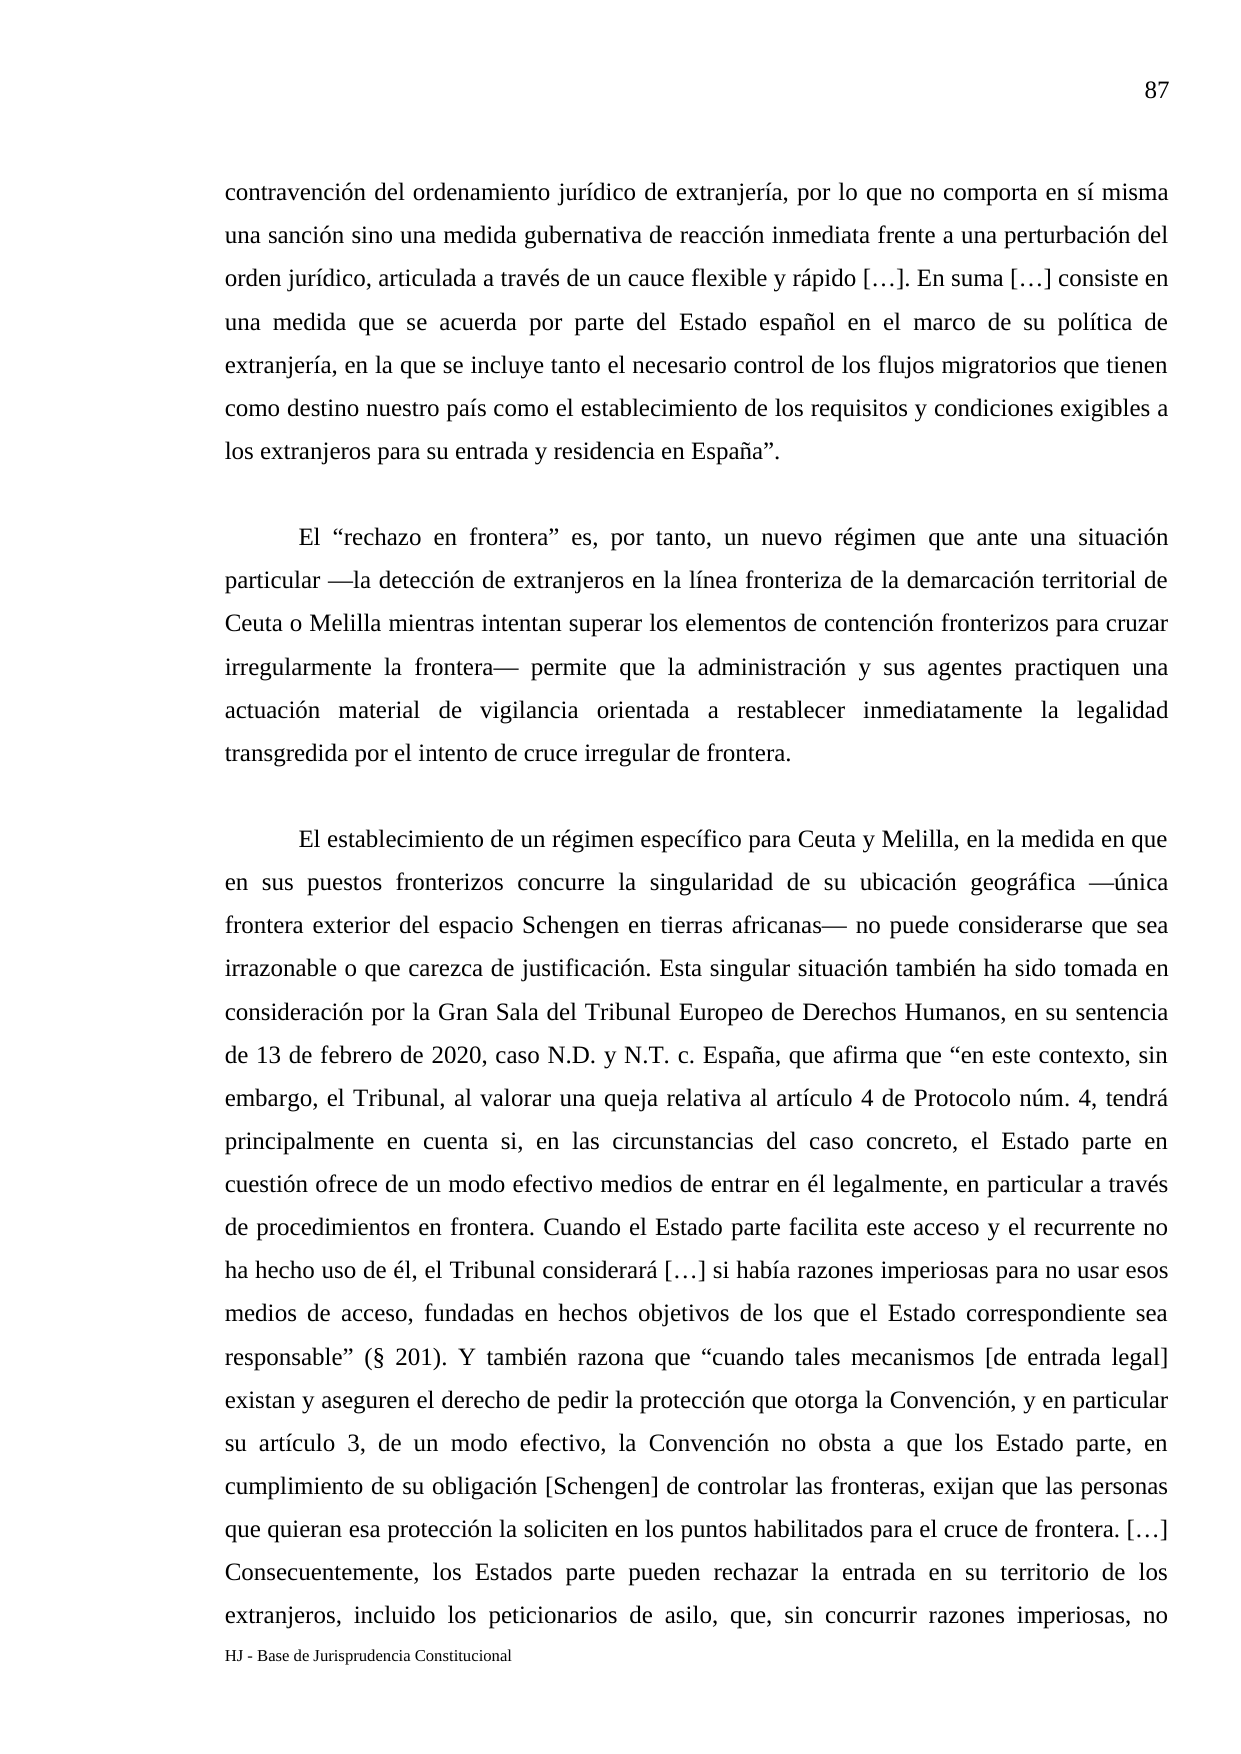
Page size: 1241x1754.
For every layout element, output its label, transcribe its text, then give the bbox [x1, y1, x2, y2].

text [224, 824, 1169, 1629]
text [224, 177, 1169, 465]
text El “rechazo en frontera” es, por tanto, un nuevo régimen que ante una situación particular —la detección de extranjeros en la línea fronteriza de la demarcación territorial de Ceuta o Melilla mientras intentan superar los elementos de contención fronterizos para cruzar irregularmente la frontera— permite que la administración y sus agentes practiquen una actuación material de vigilancia orientada a restablecer inmediatamente la legalidad transgredida por el intento de cruce irregular de frontera. [224, 522, 1169, 767]
